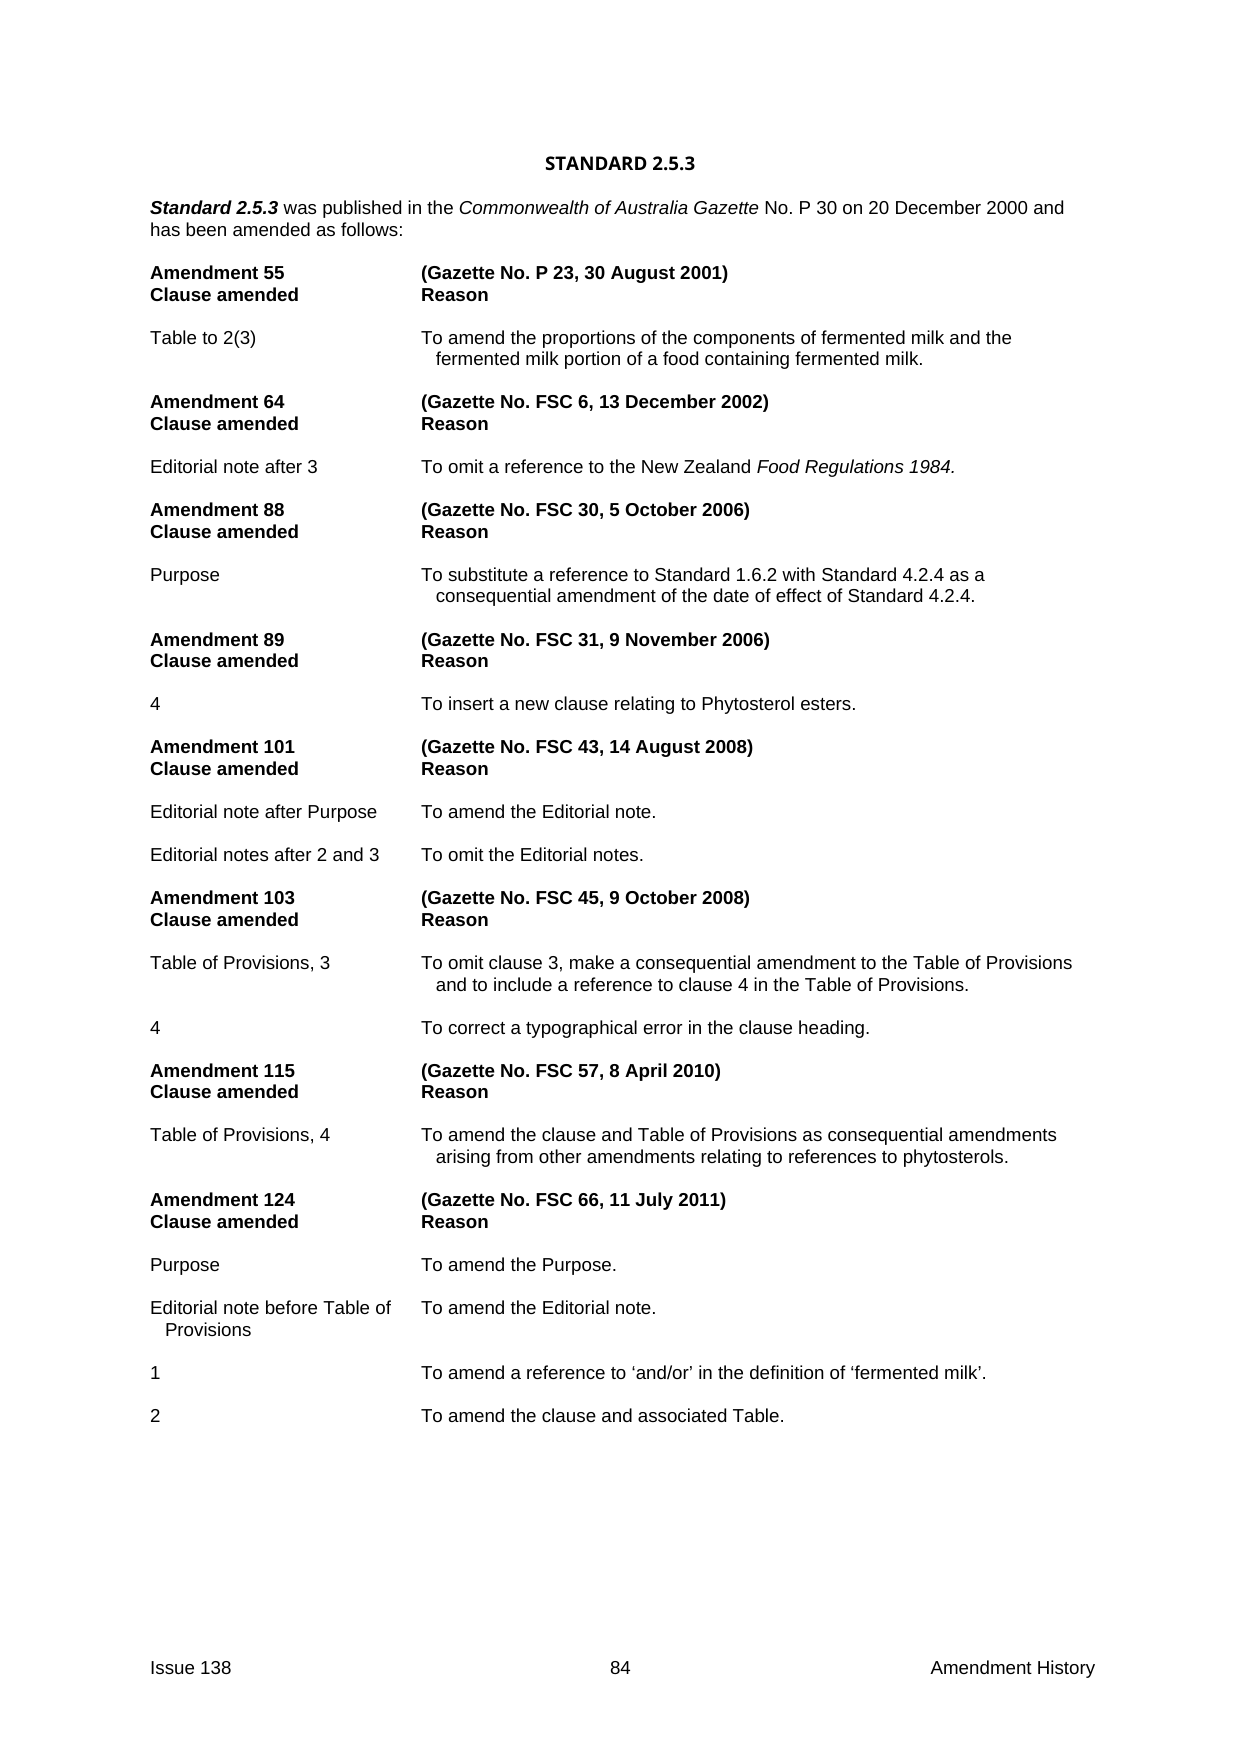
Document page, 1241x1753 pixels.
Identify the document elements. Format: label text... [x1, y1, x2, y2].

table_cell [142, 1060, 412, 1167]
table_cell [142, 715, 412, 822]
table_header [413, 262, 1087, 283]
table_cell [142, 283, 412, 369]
subtitle Standard 2.5.3 [150, 150, 1090, 176]
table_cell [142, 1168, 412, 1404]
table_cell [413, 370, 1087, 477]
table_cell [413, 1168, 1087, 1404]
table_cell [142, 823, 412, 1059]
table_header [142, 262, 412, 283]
text Standard 2.5.3 was published in the Commonwealth of Australia Gazette No. P 30 on 20 December 2000 and has been amended as follows: [150, 197, 1090, 240]
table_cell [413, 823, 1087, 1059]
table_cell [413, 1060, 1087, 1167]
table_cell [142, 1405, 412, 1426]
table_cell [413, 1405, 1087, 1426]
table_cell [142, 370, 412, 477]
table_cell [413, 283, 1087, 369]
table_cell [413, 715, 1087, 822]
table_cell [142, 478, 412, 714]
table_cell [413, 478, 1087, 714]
